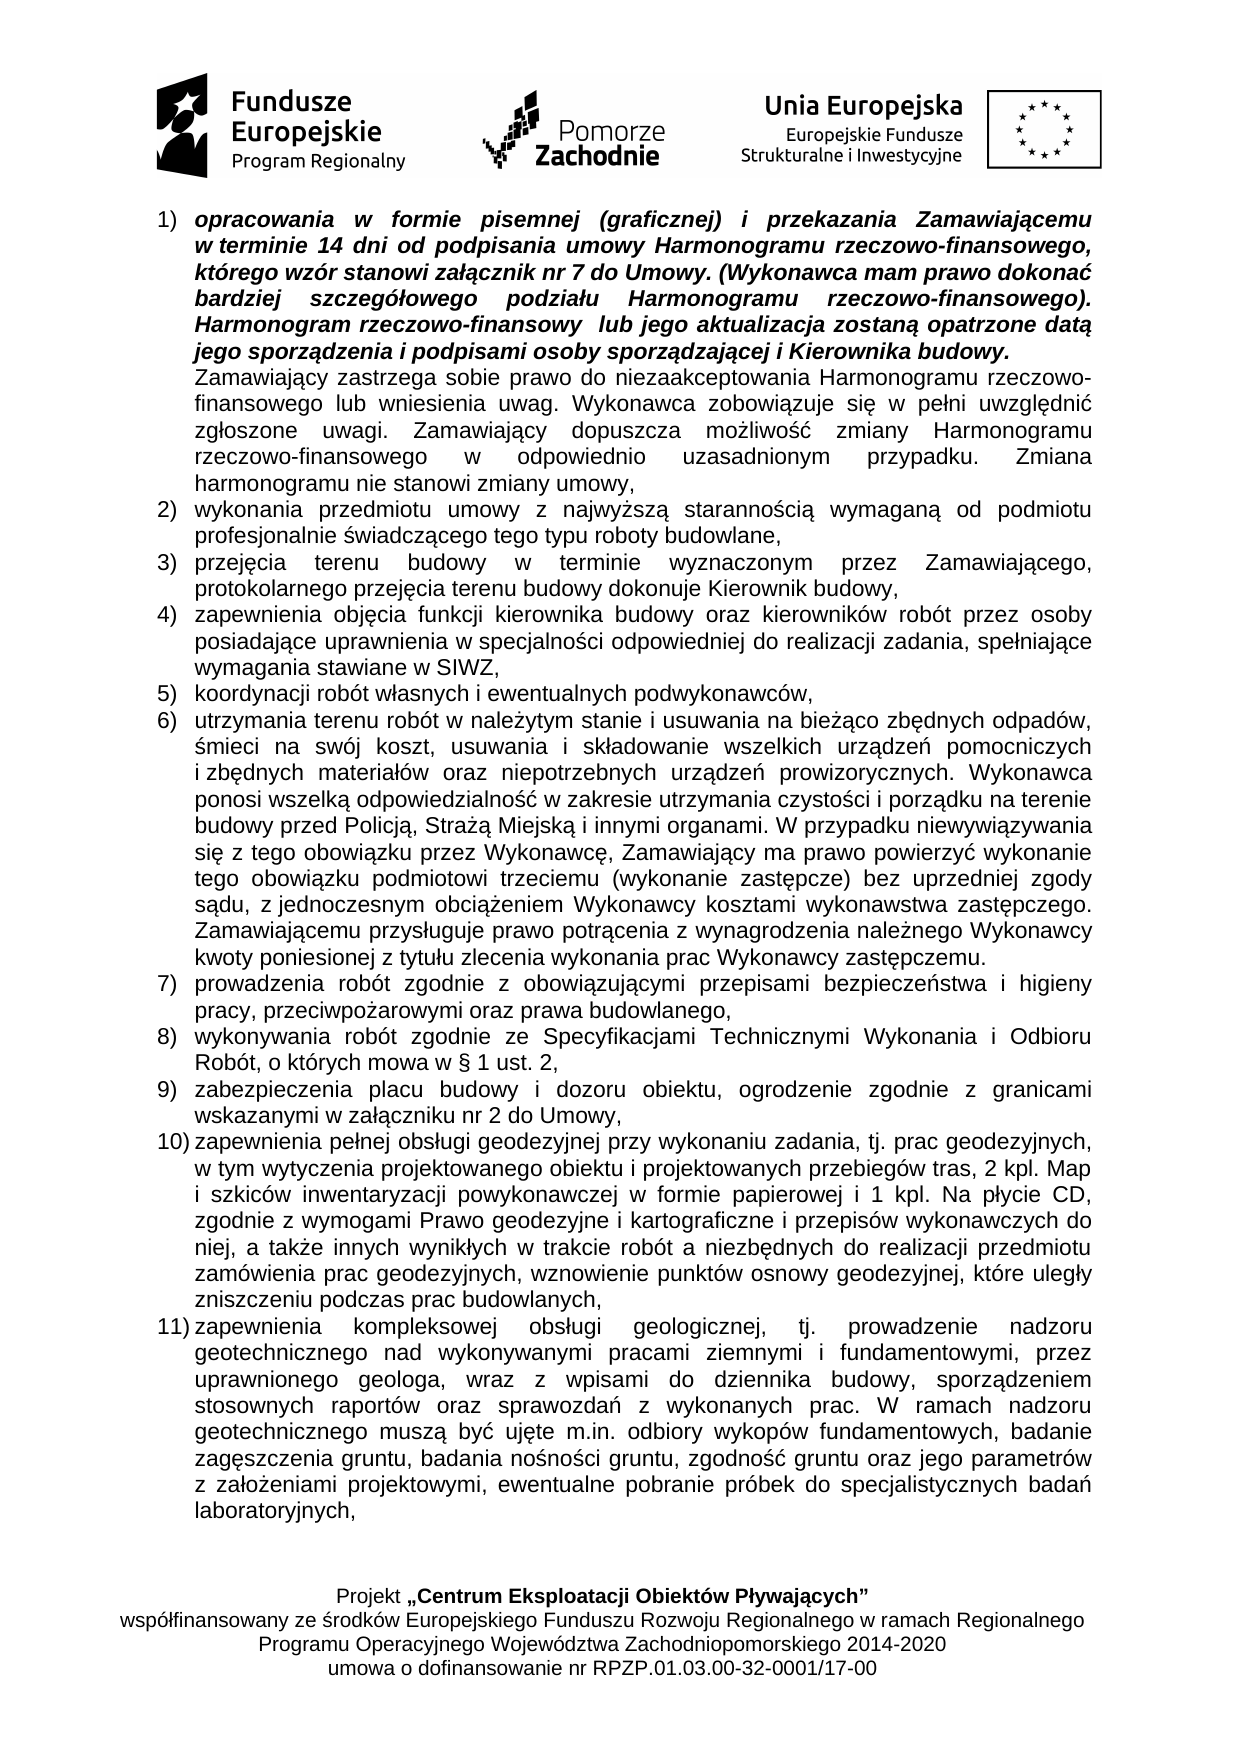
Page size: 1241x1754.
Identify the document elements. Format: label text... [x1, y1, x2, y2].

list wykonywania robót zgodnie ze Specyfikacjami Technicznymi Wykonania i Odbioru Robót, o których mowa w § 1 ust. 2, [157, 1023, 1093, 1076]
list zapewnienia pełnej obsługi geodezyjnej przy wykonaniu zadania, tj. prac geodezyjnych, w tym wytyczenia projektowanego obiektu i projektowanych przebiegów tras, 2 kpl. Map i szkiców inwentaryzacji powykonawczej w formie papierowej i 1 kpl. Na płycie CD, zgodnie z wymogami Prawo geodezyjne i kartograficzne i przepisów wykonawczych do niej, a także innych wynikłych w trakcie robót a niezbędnych do realizacji przedmiotu zamówienia prac geodezyjnych, wznowienie punktów osnowy geodezyjnej, które uległy zniszczeniu podczas prac budowlanych, [157, 1128, 1093, 1313]
list prowadzenia robót zgodnie z obowiązującymi przepisami bezpieczeństwa i higieny pracy, przeciwpożarowymi oraz prawa budowlanego, [157, 970, 1093, 1023]
list opracowania w formie pisemnej (graficznej) i przekazania Zamawiającemu w terminie 14 dni od podpisania umowy Harmonogramu rzeczowo-finansowego, którego wzór stanowi załącznik nr 7 do Umowy. (Wykonawca mam prawo dokonać bardziej szczegółowego podziału Harmonogramu rzeczowo-finansowego). Harmonogram rzeczowo-finansowy lub jego aktualizacja zostaną opatrzone datą jego sporządzenia i podpisami osoby sporządzającej i Kierownika budowy. [157, 206, 1093, 364]
list zabezpieczenia placu budowy i dozoru obiektu, ogrodzenie zgodnie z granicami wskazanymi w załączniku nr 2 do Umowy, [157, 1076, 1093, 1128]
picture [156, 73, 1102, 178]
list koordynacji robót własnych i ewentualnych podwykonawców, [157, 680, 1093, 707]
list zapewnienia objęcia funkcji kierownika budowy oraz kierowników robót przez osoby posiadające uprawnienia w specjalności odpowiedniej do realizacji zadania, spełniające wymagania stawiane w SIWZ, [157, 601, 1093, 680]
list przejęcia terenu budowy w terminie wyznaczonym przez Zamawiającego, protokolarnego przejęcia terenu budowy dokonuje Kierownik budowy, [157, 548, 1093, 601]
list zapewnienia kompleksowej obsługi geologicznej, tj. prowadzenie nadzoru geotechnicznego nad wykonywanymi pracami ziemnymi i fundamentowymi, przez uprawnionego geologa, wraz z wpisami do dziennika budowy, sporządzeniem stosownych raportów oraz sprawozdań z wykonanych prac. W ramach nadzoru geotechnicznego muszą być ujęte m.in. odbiory wykopów fundamentowych, badanie zagęszczenia gruntu, badania nośności gruntu, zgodność gruntu oraz jego parametrów z założeniami projektowymi, ewentualne pobranie próbek do specjalistycznych badań laboratoryjnych, [157, 1313, 1093, 1524]
list utrzymania terenu robót w należytym stanie i usuwania na bieżąco zbędnych odpadów, śmieci na swój koszt, usuwania i składowanie wszelkich urządzeń pomocniczych i zbędnych materiałów oraz niepotrzebnych urządzeń prowizorycznych. Wykonawca ponosi wszelką odpowiedzialność w zakresie utrzymania czystości i porządku na terenie budowy przed Policją, Strażą Miejską i innymi organami. W przypadku niewywiązywania się z tego obowiązku przez Wykonawcę, Zamawiający ma prawo powierzyć wykonanie tego obowiązku podmiotowi trzeciemu (wykonanie zastępcze) bez uprzedniej zgody sądu, z jednoczesnym obciążeniem Wykonawcy kosztami wykonawstwa zastępczego. Zamawiającemu przysługuje prawo potrącenia z wynagrodzenia należnego Wykonawcy kwoty poniesionej z tytułu zlecenia wykonania prac Wykonawcy zastępczemu. [157, 707, 1093, 970]
text Zamawiający zastrzega sobie prawo do niezaakceptowania Harmonogramu rzeczowo-finansowego lub wniesienia uwag. Wykonawca zobowiązuje się w pełni uwzględnić zgłoszone uwagi. Zamawiający dopuszcza możliwość zmiany Harmonogramu rzeczowo-finansowego w odpowiednio uzasadnionym przypadku. Zmiana harmonogramu nie stanowi zmiany umowy, [194, 364, 1093, 496]
list wykonania przedmiotu umowy z najwyższą starannością wymaganą od podmiotu profesjonalnie świadczącego tego typu roboty budowlane, [157, 496, 1093, 548]
